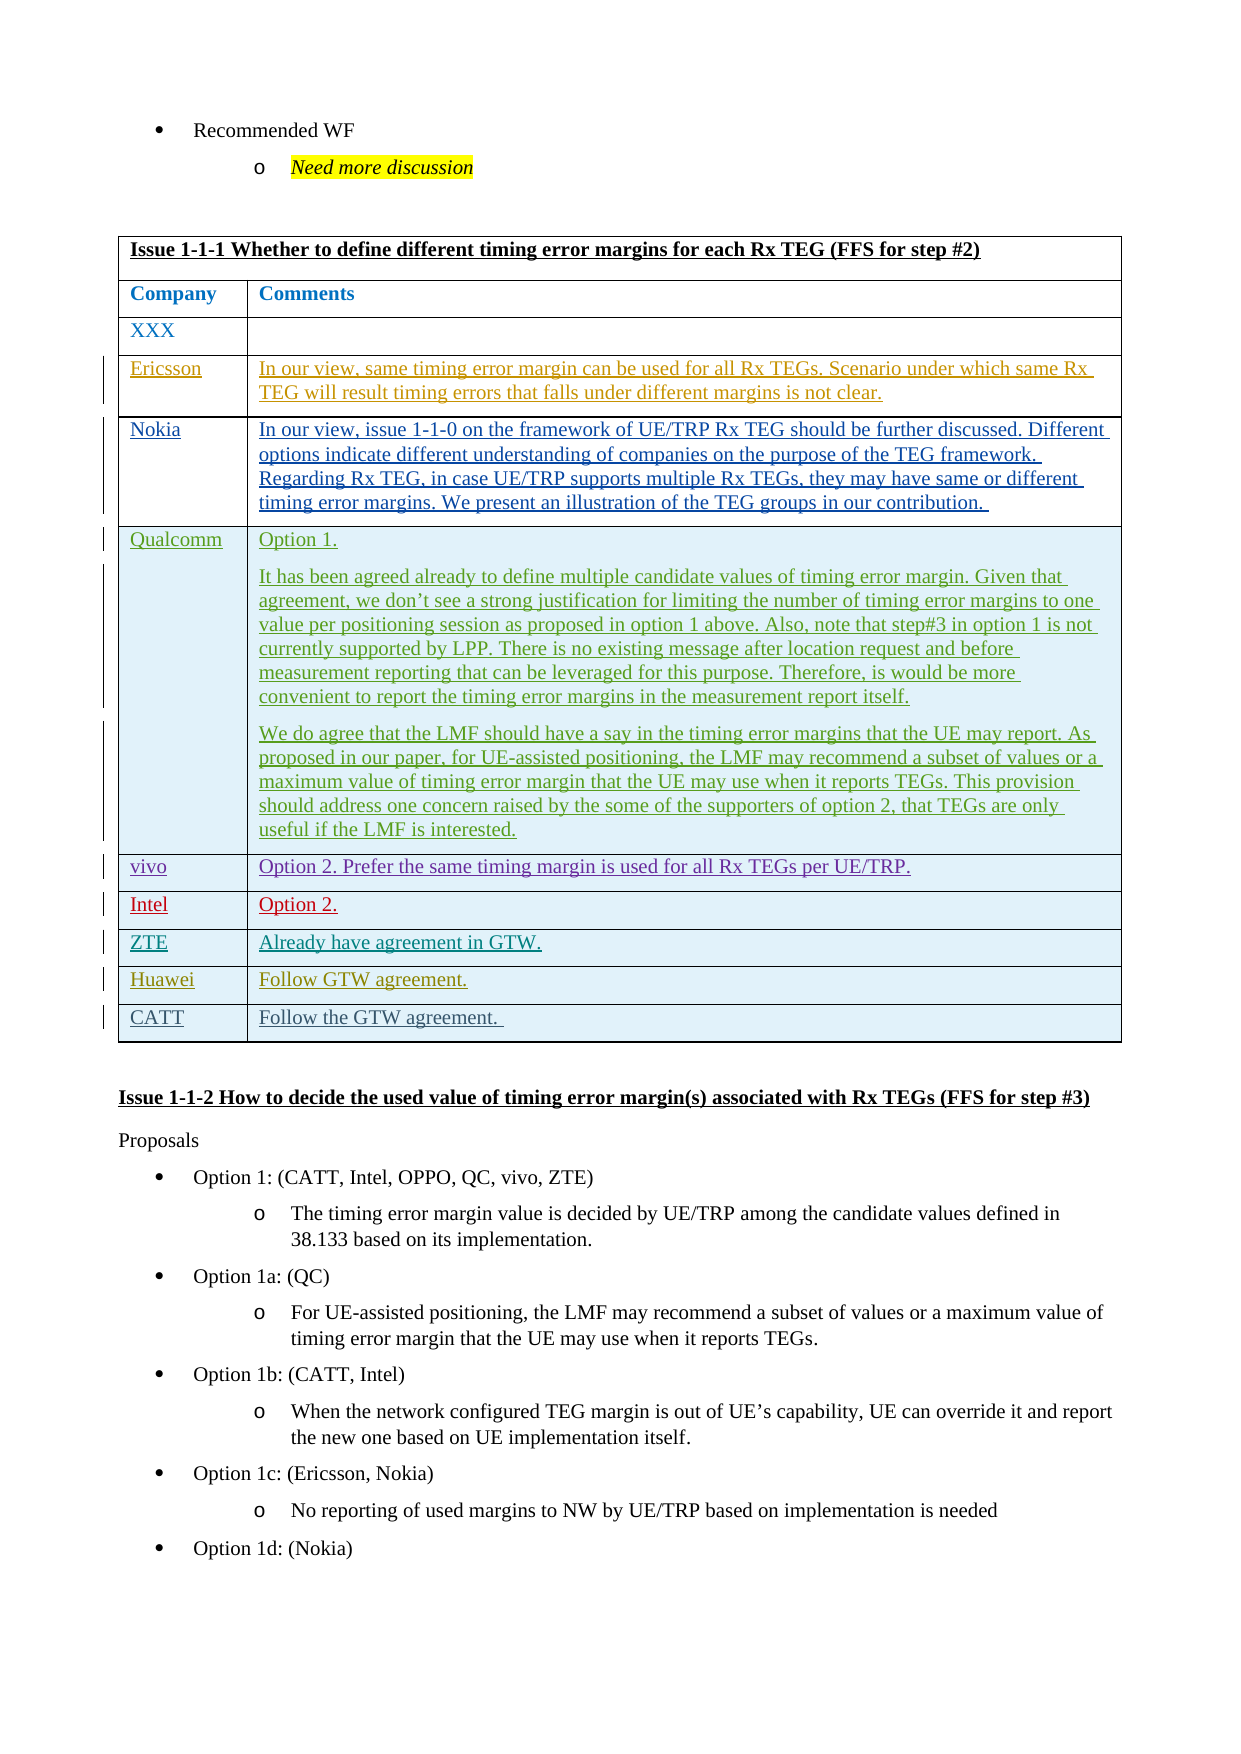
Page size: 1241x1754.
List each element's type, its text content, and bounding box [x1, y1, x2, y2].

list Option 1: (CATT, Intel, OPPO, QC, vivo, ZTE) [156, 1165, 1122, 1189]
text Issue 1-1-2 How to decide the used value of timing error margin(s) associated with Rx TEGs (FFS for step #3) [118, 1085, 1122, 1109]
list The timing error margin value is decided by UE/TRP among the candidate values defined in 38.133 based on its implementation. [253, 1201, 1122, 1251]
list Recommended WF [156, 118, 1122, 142]
list No reporting of used margins to NW by UE/TRP based on implementation is needed [253, 1498, 1122, 1523]
list When the network configured TEG margin is out of UE’s capability, UE can override it and report the new one based on UE implementation itself. [253, 1399, 1122, 1449]
table_cell Comments [248, 281, 1121, 317]
table_cell [248, 418, 1121, 526]
list Option 1d: (Nokia) [156, 1536, 1122, 1560]
table_header Issue 1-1-1 Whether to define different timing error margins for each Rx TEG (FFS for step #2) [119, 237, 1121, 279]
table_cell [248, 356, 1121, 416]
list Need more discussion [253, 154, 1122, 180]
table_cell [248, 318, 1121, 355]
table_cell [119, 356, 247, 416]
list For UE-assisted positioning, the LMF may recommend a subset of values or a maximum value of timing error margin that the UE may use when it reports TEGs. [253, 1300, 1122, 1350]
list Option 1b: (CATT, Intel) [156, 1362, 1122, 1386]
table_cell [119, 418, 247, 526]
table_cell XXX [119, 318, 247, 355]
text Proposals [118, 1128, 1122, 1152]
list Option 1c: (Ericsson, Nokia) [156, 1461, 1122, 1485]
table_cell Company [119, 281, 247, 317]
list Option 1a: (QC) [156, 1263, 1122, 1288]
